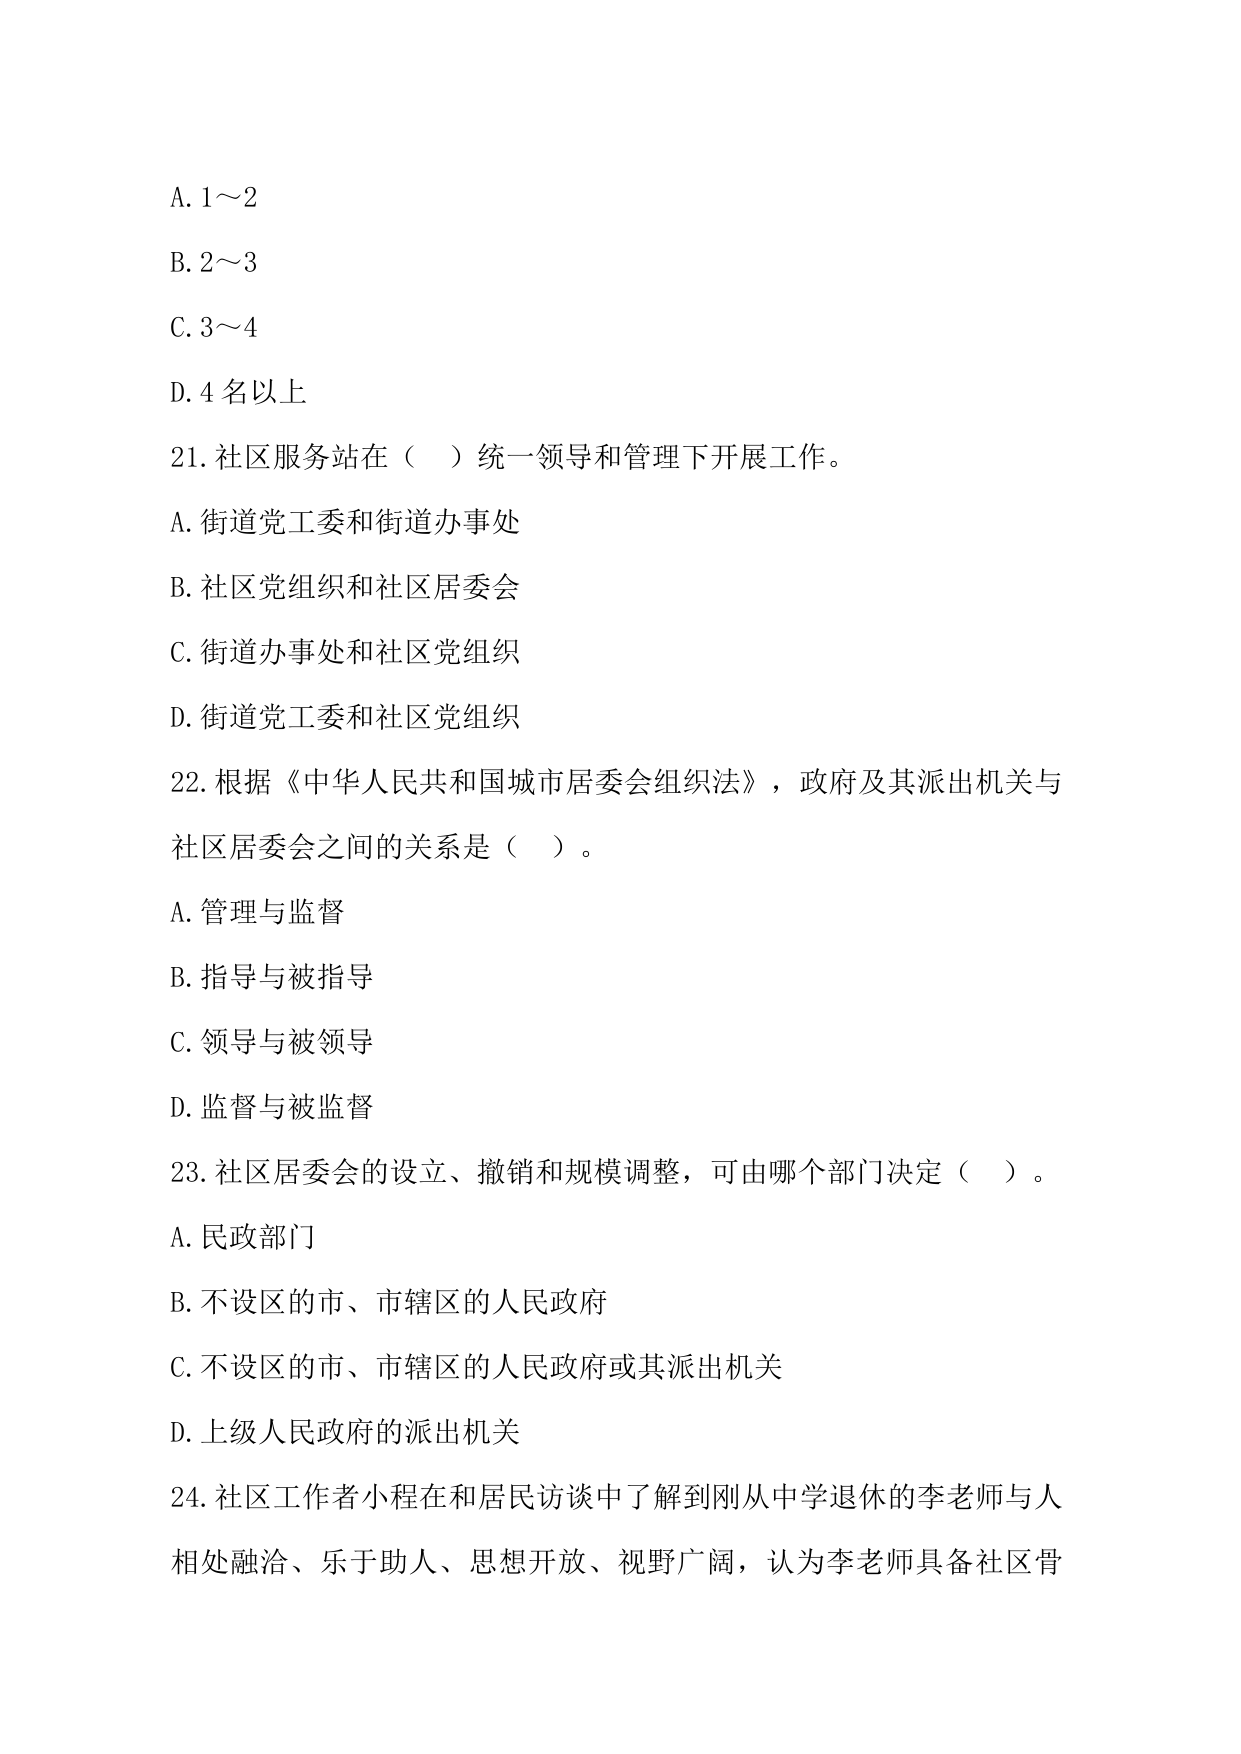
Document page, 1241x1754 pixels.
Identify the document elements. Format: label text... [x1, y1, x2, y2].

text C.领导与被领导 [170, 1007, 1064, 1072]
text A.街道党工委和街道办事处 [170, 487, 1064, 552]
text 23.社区居委会的设立、撤销和规模调整，可由哪个部门决定（ ）。 [170, 1137, 1064, 1202]
text A.1～2 [170, 162, 1064, 227]
text 21.社区服务站在（ ）统一领导和管理下开展工作。 [170, 422, 1064, 487]
text B.不设区的市、市辖区的人民政府 [170, 1267, 1064, 1332]
text D.监督与被监督 [170, 1072, 1064, 1137]
text A.民政部门 [170, 1202, 1064, 1267]
text B.2～3 [170, 227, 1064, 292]
text A.管理与监督 [170, 877, 1064, 942]
text B.社区党组织和社区居委会 [170, 552, 1064, 617]
text D.上级人民政府的派出机关 [170, 1397, 1064, 1462]
text C.街道办事处和社区党组织 [170, 617, 1064, 682]
text D.街道党工委和社区党组织 [170, 682, 1064, 747]
text D.4名以上 [170, 357, 1064, 422]
text B.指导与被指导 [170, 942, 1064, 1007]
text 22.根据《中华人民共和国城市居委会组织法》，政府及其派出机关与社区居委会之间的关系是（ ）。 [170, 747, 1064, 877]
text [170, 1462, 1064, 1592]
text C.3～4 [170, 292, 1064, 357]
text C.不设区的市、市辖区的人民政府或其派出机关 [170, 1332, 1064, 1397]
